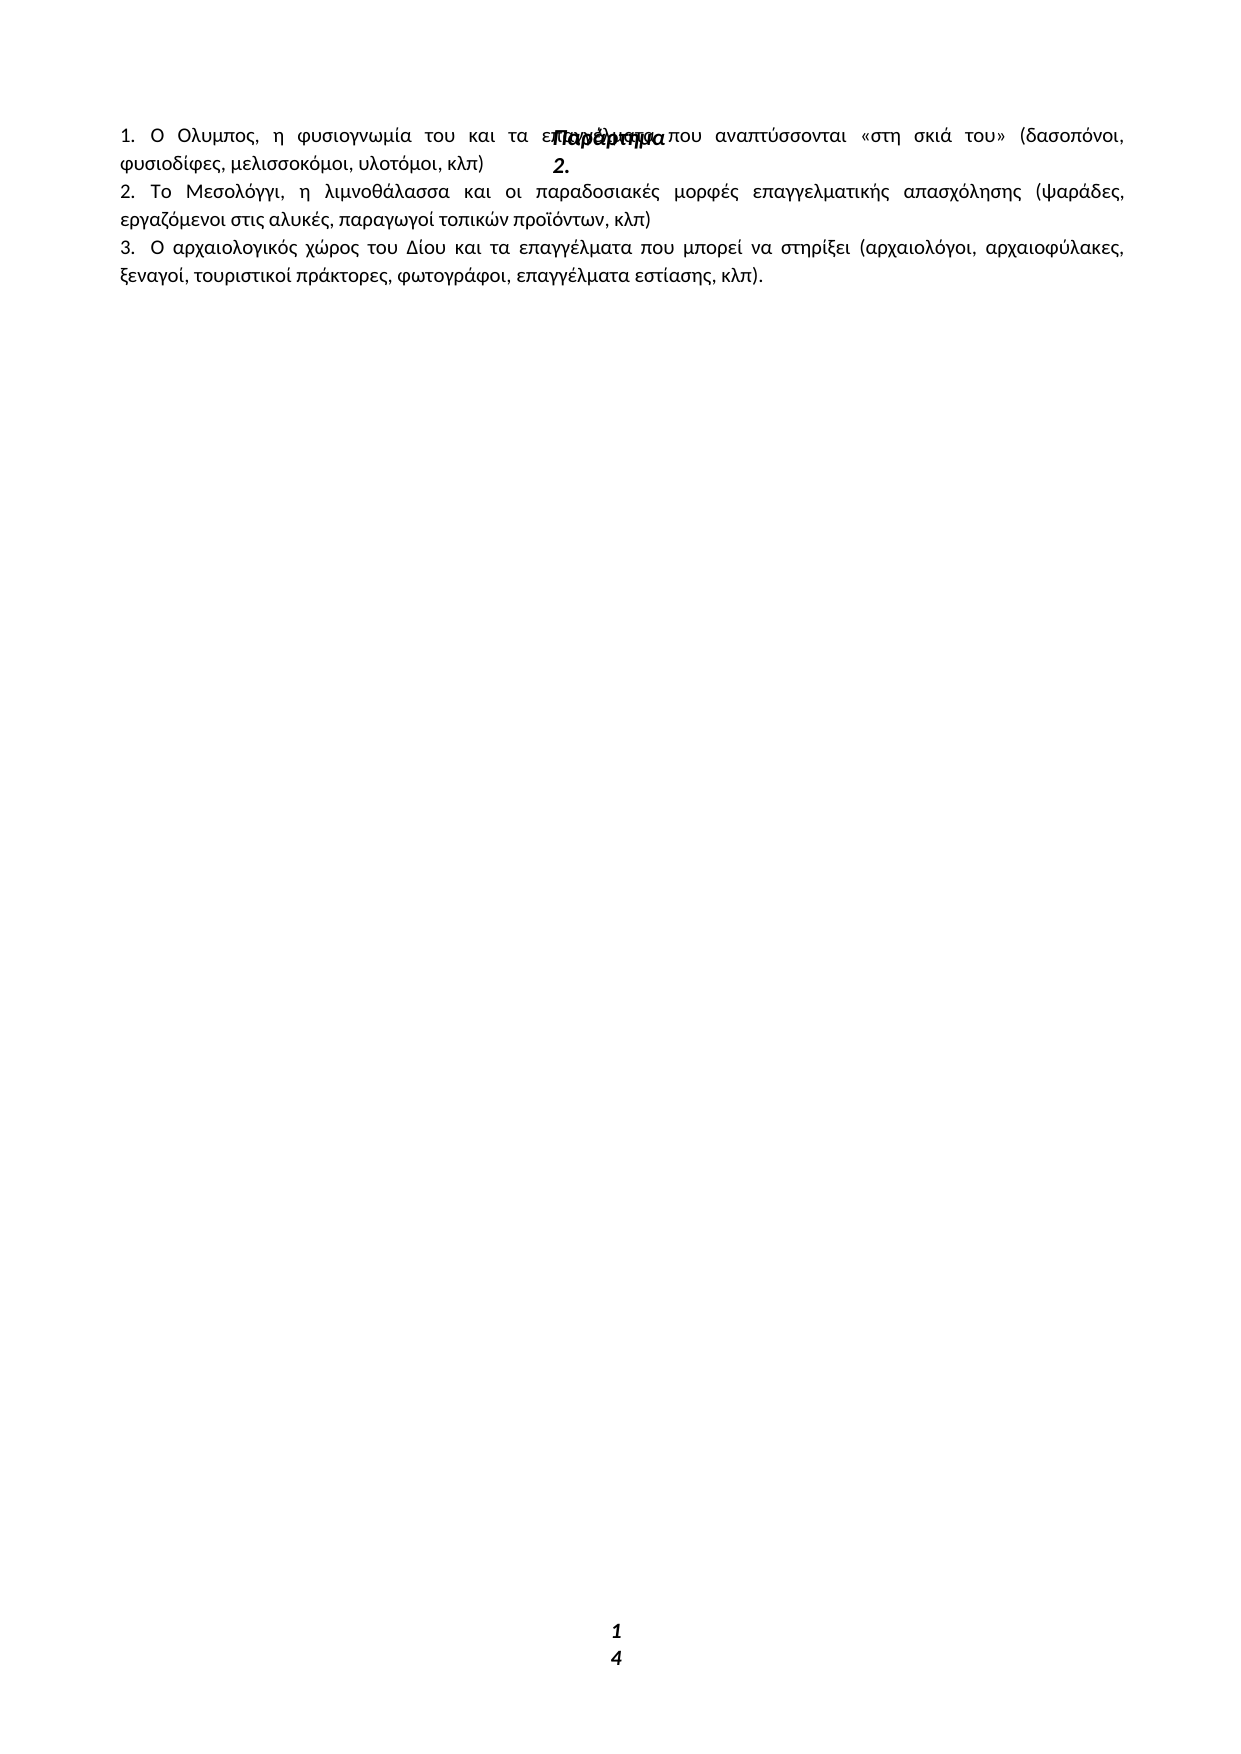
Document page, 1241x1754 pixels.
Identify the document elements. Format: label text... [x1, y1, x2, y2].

list Ο Όλυμπος, η φυσιογνωμία του και τα επαγγέλματα που αναπτύσσονται «στη σκιά του» (δασοπόνοι, φυσιοδίφες, μελισσοκόμοι, υλοτόμοι, κλπ) [120, 120, 1126, 176]
list Ο αρχαιολογικός χώρος του Δίου και τα επαγγέλματα που μπορεί να στηρίξει (αρχαιολόγοι, αρχαιοφύλακες, ξεναγοί, τουριστικοί πράκτορες, φωτογράφοι, επαγγέλματα εστίασης, κλπ). [120, 232, 1126, 288]
list Το Μεσολόγγι, η λιμνοθάλασσα και οι παραδοσιακές μορφές επαγγελματικής απασχόλησης (ψαράδες, εργαζόμενοι στις αλυκές, παραγωγοί τοπικών προϊόντων, κλπ) [120, 176, 1126, 232]
